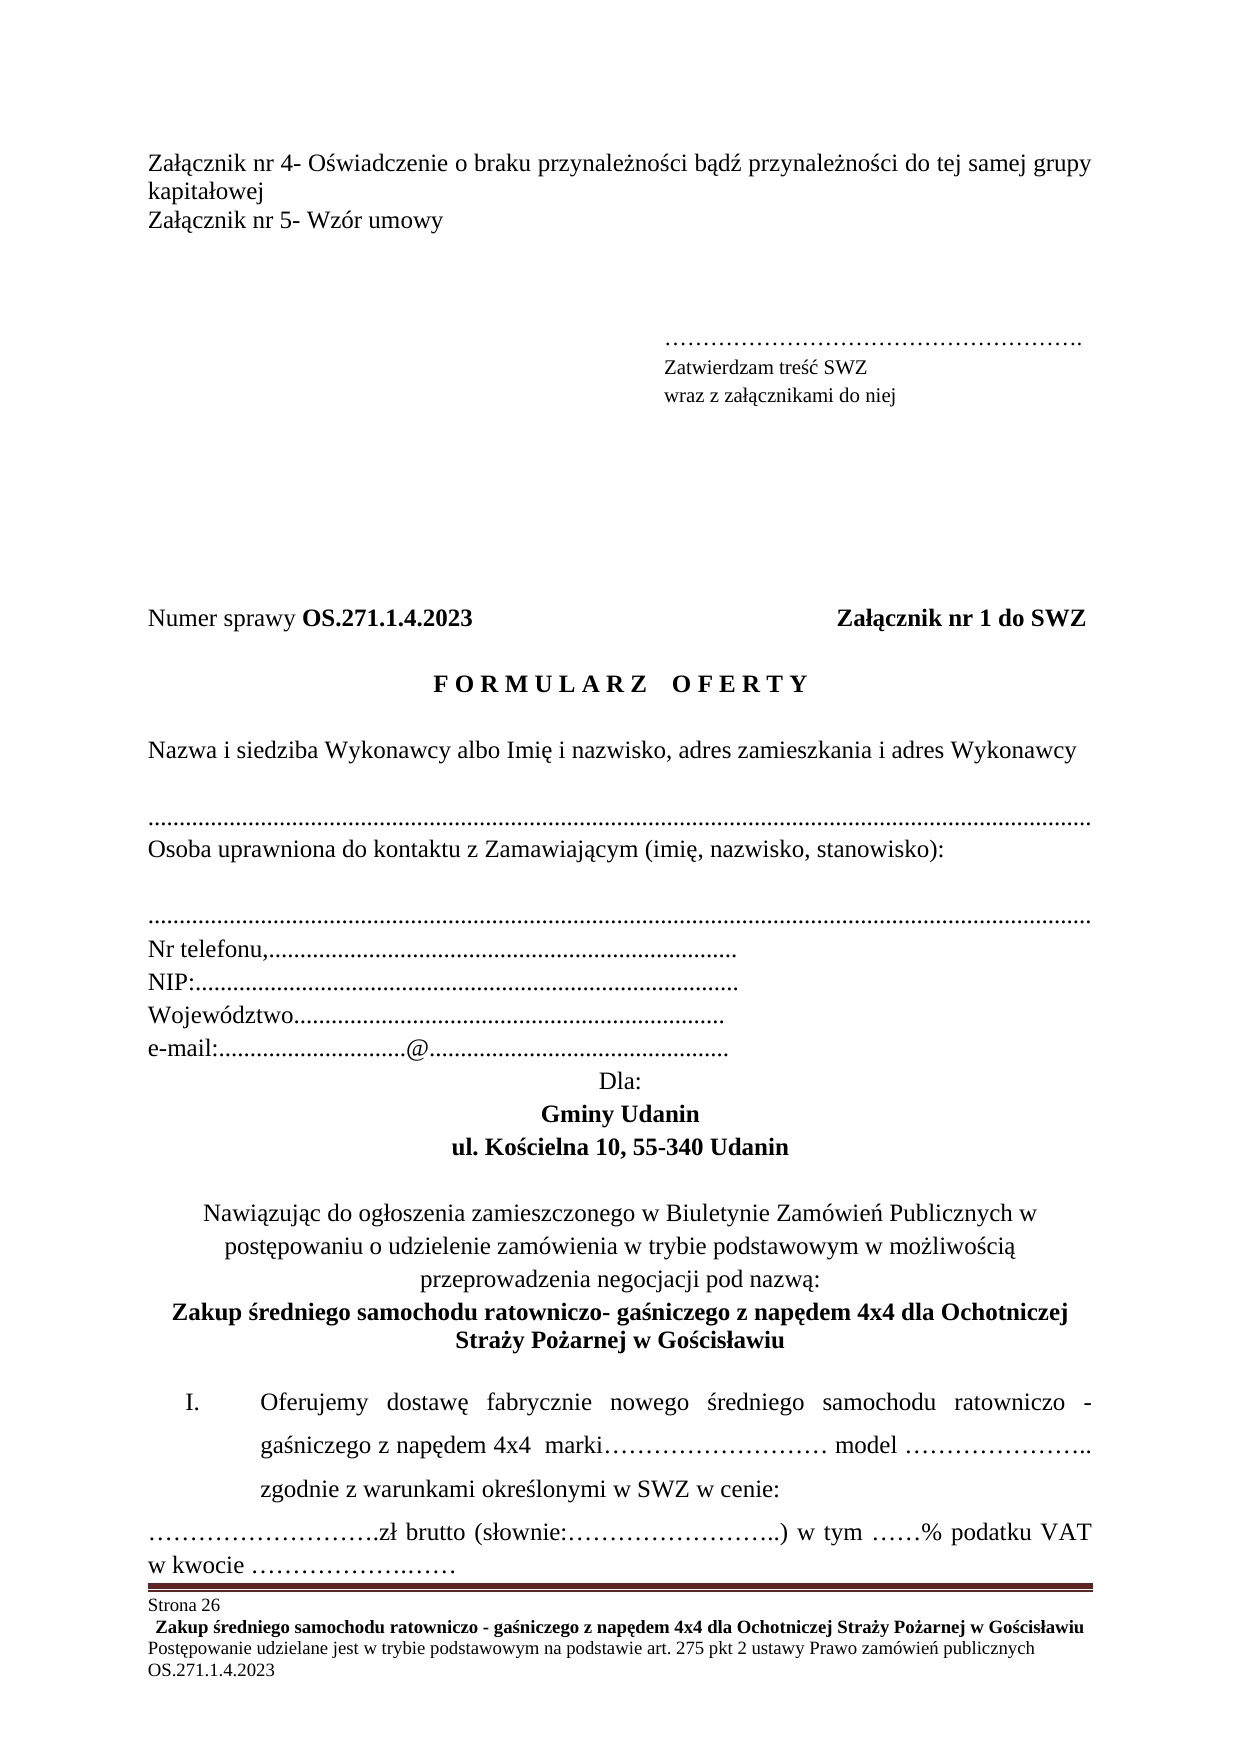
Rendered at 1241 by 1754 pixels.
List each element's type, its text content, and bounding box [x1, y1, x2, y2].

text ul. Kościelna 10, 55-340 Udanin [148, 1132, 1093, 1161]
text Nazwa i siedziba Wykonawcy albo Imię i nazwisko, adres zamieszkania i adres Wykonawcy [148, 736, 1093, 764]
text Osoba uprawniona do kontaktu z Zamawiającym (imię, nazwisko, stanowisko): [148, 834, 1093, 863]
text Nawiązując do ogłoszenia zamieszczonego w Biuletynie Zamówień Publicznych w postępowaniu o udzielenie zamówienia w trybie podstawowym w możliwością przeprowadzenia negocjacji pod nazwą: [148, 1198, 1093, 1293]
text Gminy Udanin [148, 1099, 1093, 1127]
list wraz z załącznikami do niej [590, 383, 1093, 407]
text Załącznik nr 4- Oświadczenie o braku przynależności bądź przynależności do tej samej grupy kapitałowej [148, 148, 1093, 205]
text Numer sprawy OS.271.1.4.2023 Załącznik nr 1 do SWZ [148, 603, 1093, 632]
list Oferujemy dostawę fabrycznie nowego średniego samochodu ratowniczo -gaśniczego z napędem 4x4 marki……………………… model ………………….. zgodnie z warunkami określonymi w SWZ w cenie: [185, 1387, 1093, 1502]
text ……………………….zł brutto (słownie:……………………..) w tym ……% podatku VAT w kwocie ……………….…… [148, 1517, 1093, 1578]
text Województwo..................................................................... [148, 1000, 1093, 1028]
text Dla: [148, 1066, 1093, 1094]
text ....................................................................................................................................................... [148, 802, 1093, 830]
text Zakup średniego samochodu ratowniczo- gaśniczego z napędem 4x4 dla Ochotniczej Straży Pożarnej w Gościsławiu [148, 1297, 1093, 1354]
text e-mail:..............................@................................................ [148, 1033, 1093, 1061]
text Nr telefonu,........................................................................... NIP:....................................................................................... [148, 934, 1093, 995]
text ....................................................................................................................................................... [148, 901, 1093, 929]
text F O R M U L A R Z O F E R T Y [148, 669, 1093, 698]
text Załącznik nr 5- Wzór umowy [148, 205, 1093, 234]
list ………………………………………………. [148, 324, 1093, 351]
list Zatwierdzam treść SWZ [148, 355, 1093, 379]
